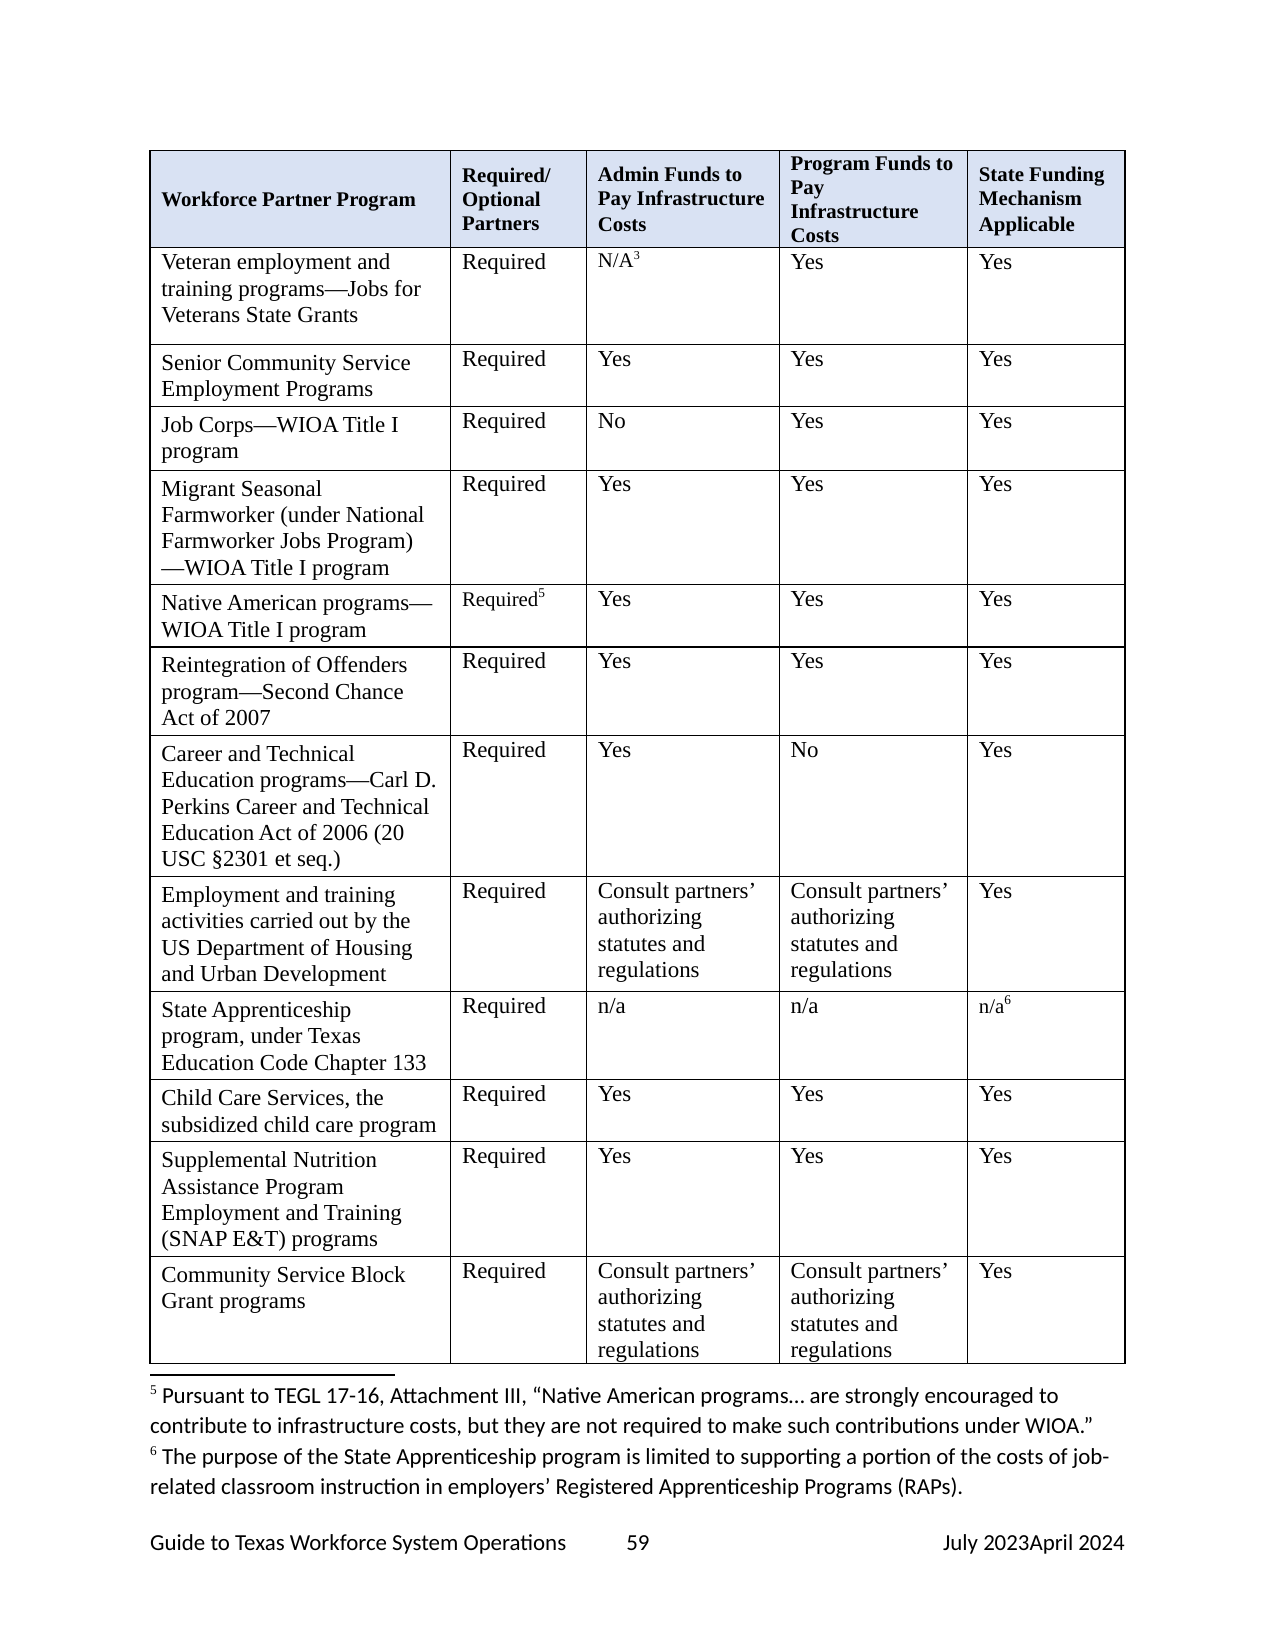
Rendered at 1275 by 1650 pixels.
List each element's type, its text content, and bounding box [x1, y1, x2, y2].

table_cell Yes [780, 648, 967, 735]
table_cell Yes [587, 585, 779, 646]
table_header Required/ Optional Partners [451, 151, 586, 247]
table_cell Employment and training activities carried out by the US Department of Housing and Urban Development [151, 877, 450, 991]
table_cell Consult partners’ authorizing statutes and regulations [780, 877, 967, 991]
table_cell Required [451, 648, 586, 735]
table_cell No [780, 736, 967, 876]
table_cell Required [451, 877, 586, 991]
table_cell Required [451, 736, 586, 876]
table_cell n/a [587, 992, 779, 1079]
table_cell Yes [780, 585, 967, 646]
table_cell Yes [968, 1142, 1124, 1256]
table_cell Community Service Block Grant programs [151, 1257, 450, 1362]
table_cell Required [451, 585, 586, 646]
table_cell Senior Community Service Employment Programs [151, 345, 450, 406]
table_cell Consult partners’ authorizing statutes and regulations [780, 1257, 967, 1362]
table_cell Career and Technical Education programs—Carl D. Perkins Career and Technical Education Act of 2006 (20 USC §2301 et seq.) [151, 736, 450, 876]
table_cell Yes [780, 345, 967, 406]
table_cell N/A3 [587, 248, 779, 344]
table_cell Required [451, 248, 586, 344]
table_cell Required [451, 407, 586, 469]
table_cell Yes [780, 471, 967, 584]
table_cell Yes [587, 345, 779, 406]
table_cell State Apprenticeship program, under Texas Education Code Chapter 133 [151, 992, 450, 1079]
table_cell Yes [587, 1080, 779, 1141]
table_cell Yes [968, 1080, 1124, 1141]
table_cell Job Corps—WIOA Title I program [151, 407, 450, 469]
table_cell Yes [587, 648, 779, 735]
table_cell n/a [968, 992, 1124, 1079]
table_cell Supplemental Nutrition Assistance Program Employment and Training (SNAP E&T) programs [151, 1142, 450, 1256]
table_cell Yes [968, 248, 1124, 344]
table_header State Funding Mechanism Applicable [968, 151, 1124, 247]
table_cell Yes [780, 1080, 967, 1141]
table_cell Migrant Seasonal Farmworker (under National Farmworker Jobs Program) —WIOA Title I program [151, 471, 450, 584]
table_cell Required [451, 1080, 586, 1141]
table_cell Required [451, 1257, 586, 1362]
table_header Admin Funds to Pay Infrastructure Costs [587, 151, 779, 247]
table_cell Veteran employment and training programs—Jobs for Veterans State Grants [151, 248, 450, 344]
table_cell Yes [780, 407, 967, 469]
table_cell Yes [968, 648, 1124, 735]
table_cell No [587, 407, 779, 469]
table_cell Yes [780, 1142, 967, 1256]
table_cell Yes [587, 1142, 779, 1256]
table_cell Yes [968, 471, 1124, 584]
table_cell Consult partners’ authorizing statutes and regulations [587, 1257, 779, 1362]
table_cell Child Care Services, the subsidized child care program [151, 1080, 450, 1141]
table_cell Required [451, 1142, 586, 1256]
table_cell Yes [780, 248, 967, 344]
table_cell Yes [968, 345, 1124, 406]
table_header Program Funds to Pay Infrastructure Costs [780, 151, 967, 247]
table_cell Yes [587, 736, 779, 876]
table_cell Required [451, 471, 586, 584]
table_cell Native American programs—WIOA Title I program [151, 585, 450, 646]
table_cell Consult partners’ authorizing statutes and regulations [587, 877, 779, 991]
table_cell Yes [968, 585, 1124, 646]
table_cell Yes [968, 877, 1124, 991]
table_cell Required [451, 345, 586, 406]
table_cell Yes [968, 407, 1124, 469]
table_cell Reintegration of Offenders program—Second Chance Act of 2007 [151, 648, 450, 735]
table_cell Yes [968, 1257, 1124, 1362]
table_cell n/a [780, 992, 967, 1079]
table_cell Yes [968, 736, 1124, 876]
table_cell Yes [587, 471, 779, 584]
table_header Workforce Partner Program [151, 151, 450, 247]
table_cell Required [451, 992, 586, 1079]
